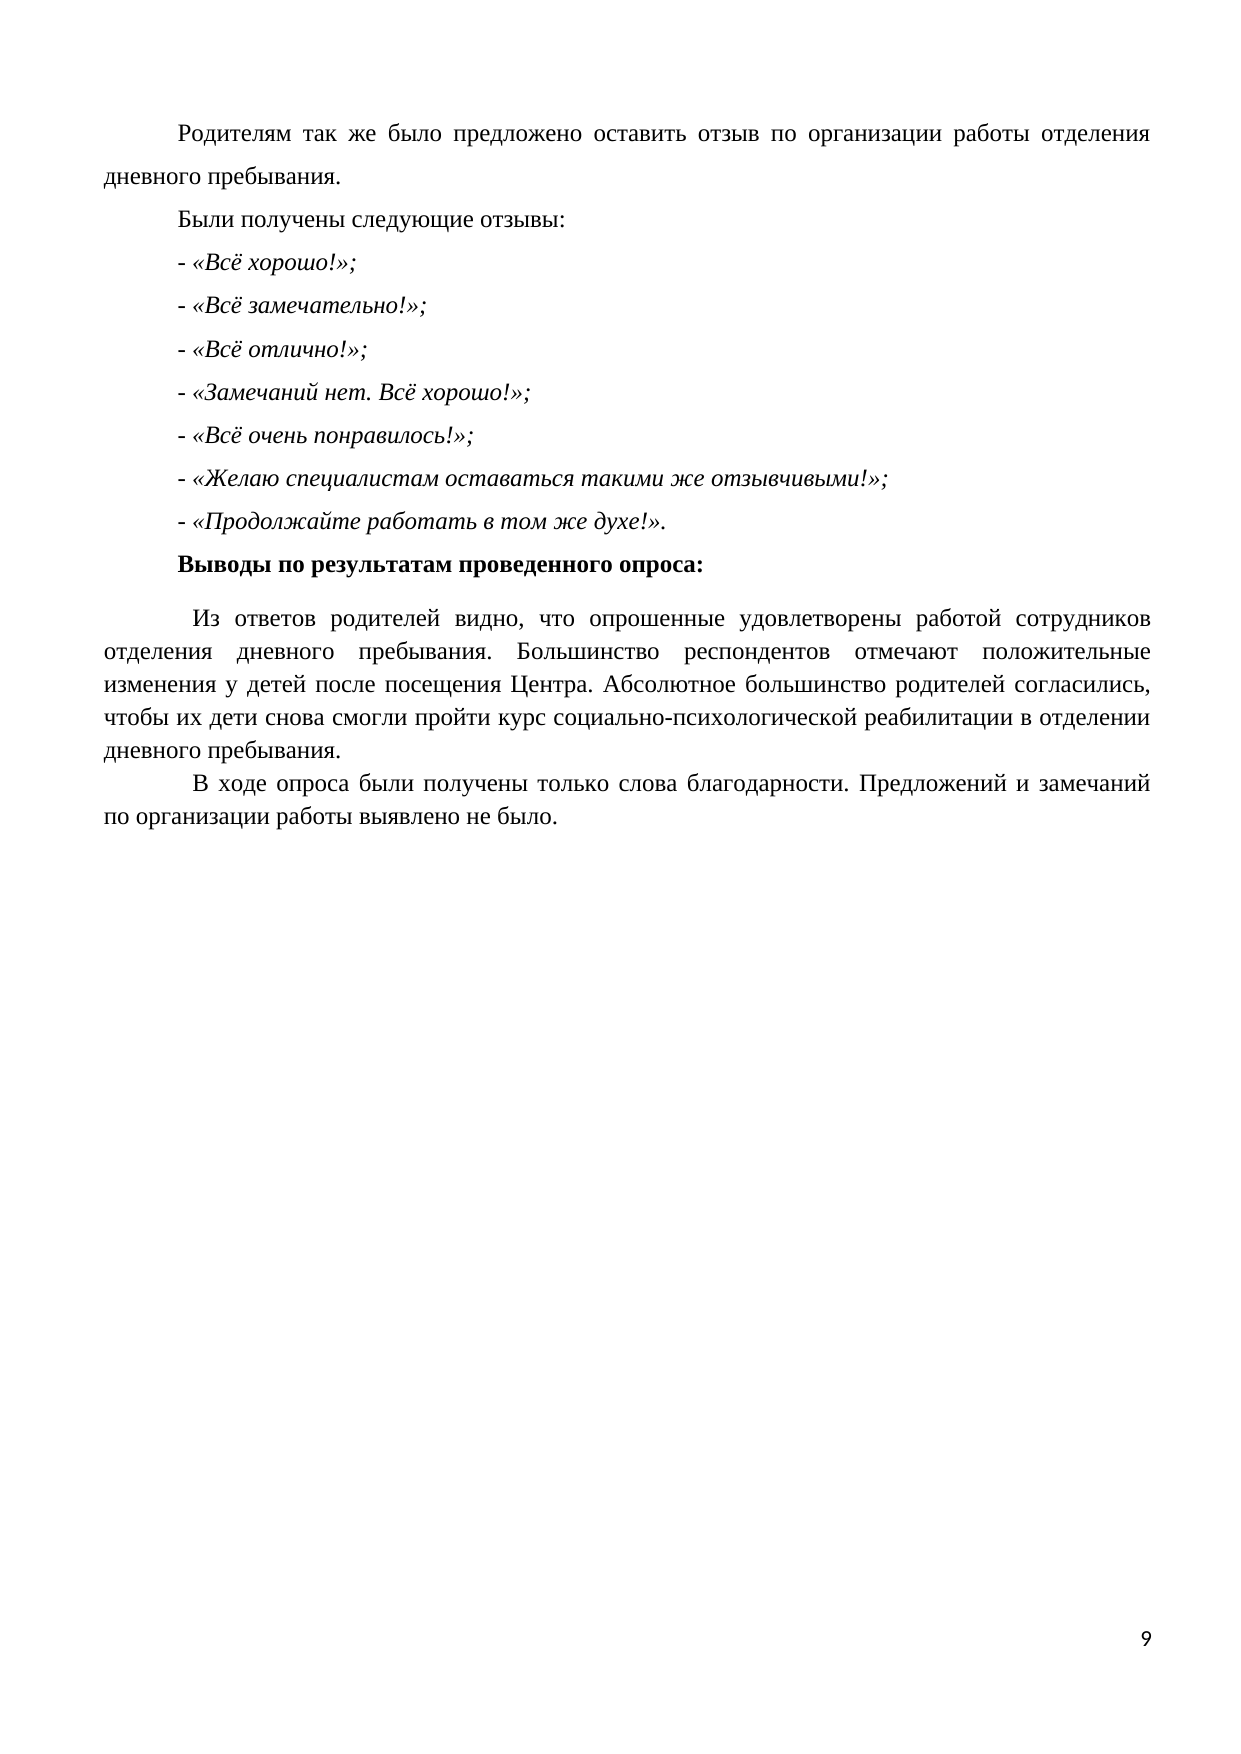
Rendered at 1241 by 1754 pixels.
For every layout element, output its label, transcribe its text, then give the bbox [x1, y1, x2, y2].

text Родителям так же было предложено оставить отзыв по организации работы отделения дневного пребывания. [103, 118, 1152, 190]
text - «Всё замечательно!»; [103, 291, 1152, 319]
text - «Всё отлично!»; [103, 334, 1152, 362]
text Были получены следующие отзывы: [103, 204, 1152, 233]
text - «Продолжайте работать в том же духе!». [103, 506, 1152, 535]
text Из ответов родителей видно, что опрошенные удовлетворены работой сотрудников отделения дневного пребывания. Большинство респондентов отмечают положительные изменения у детей после посещения Центра. Абсолютное большинство родителей согласились, чтобы их дети снова смогли пройти курс социально-психологической реабилитации в отделении дневного пребывания. [103, 603, 1152, 764]
text - «Желаю специалистам оставаться такими же отзывчивыми!»; [103, 463, 1152, 492]
text В ходе опроса были получены только слова благодарности. Предложений и замечаний по организации работы выявлено не было. [103, 768, 1152, 830]
text - «Всё очень понравилось!»; [103, 420, 1152, 449]
text - «Всё хорошо!»; [103, 247, 1152, 276]
text - «Замечаний нет. Всё хорошо!»; [103, 377, 1152, 406]
text Выводы по результатам проведенного опроса: [103, 549, 1152, 578]
